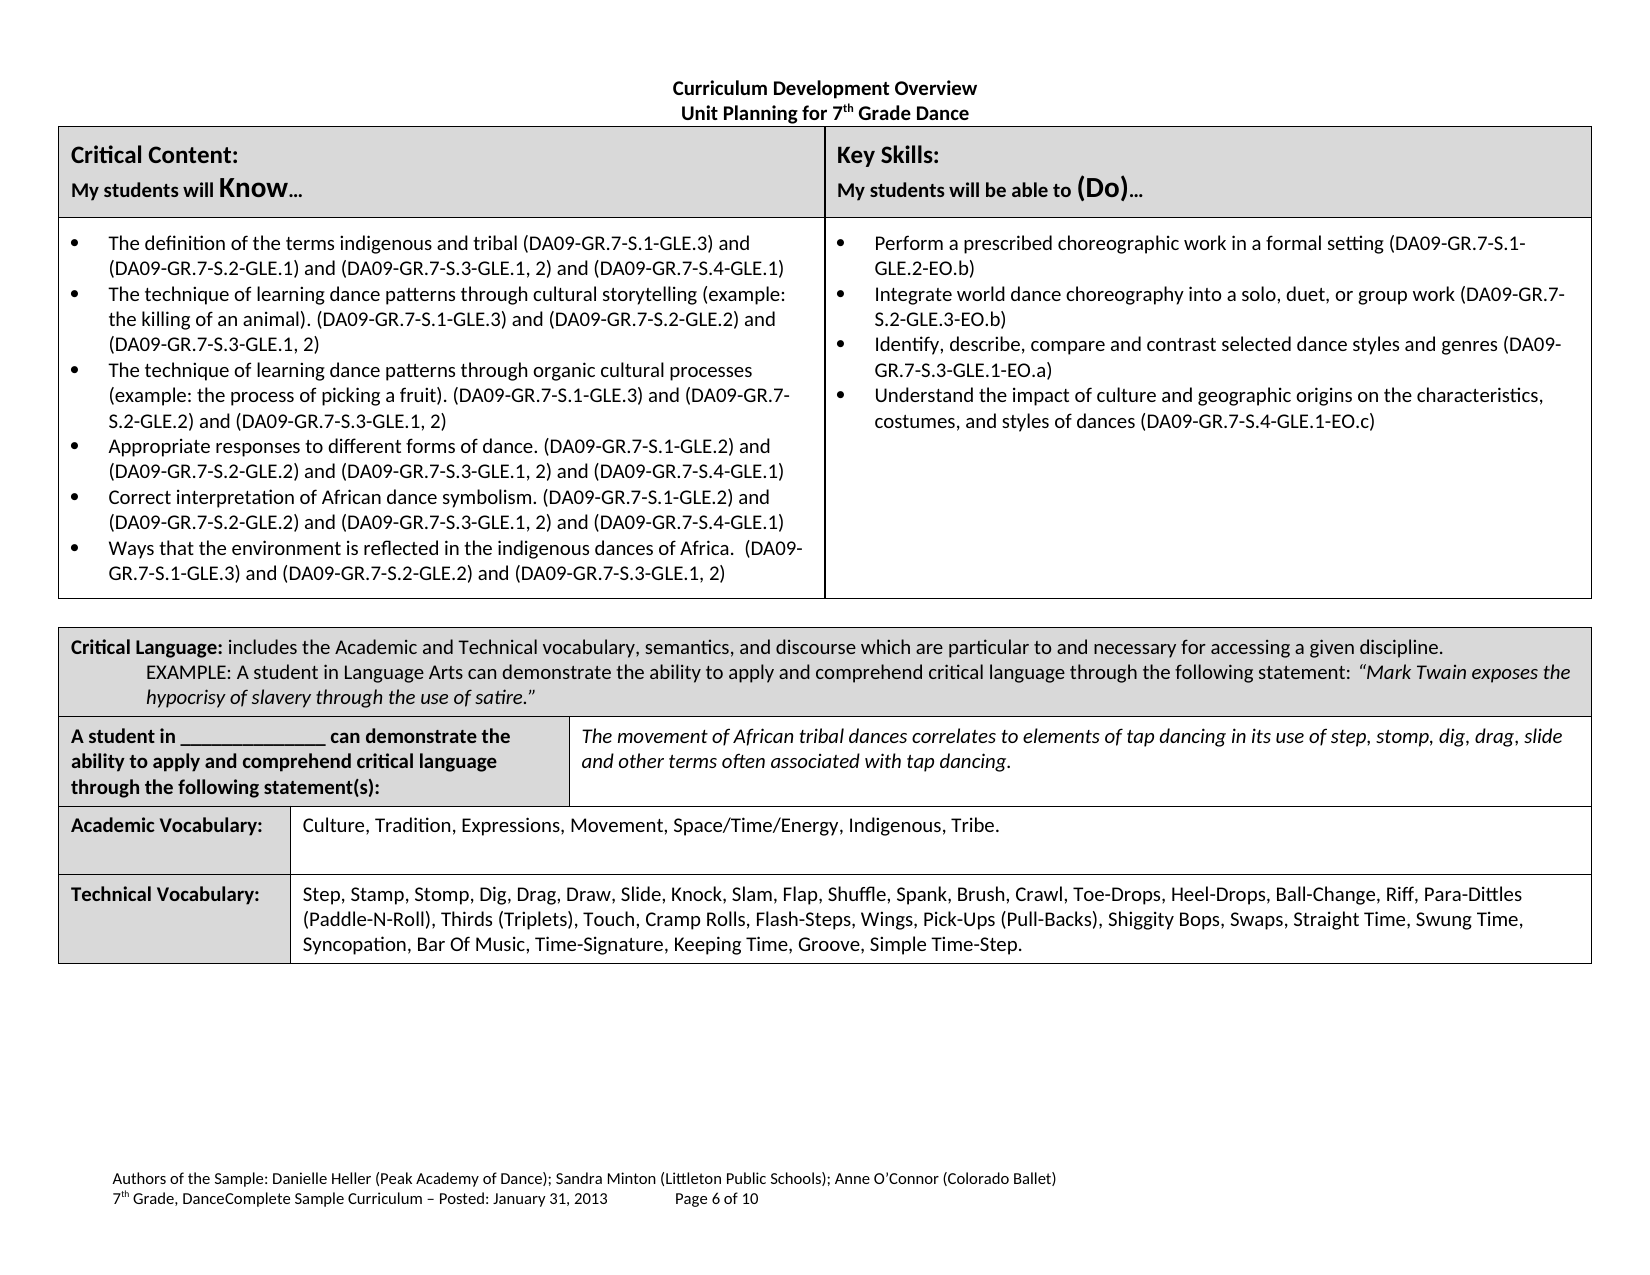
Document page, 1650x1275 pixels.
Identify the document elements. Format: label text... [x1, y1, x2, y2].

table_cell Step, Stamp, Stomp, Dig, Drag, Draw, Slide, Knock, Slam, Flap, Shuffle, Spank, Brush, Crawl, Toe-Drops, Heel-Drops, Ball-Change, Riff, Para-Dittles (Paddle-N-Roll), Thirds (Triplets), Touch, Cramp Rolls, Flash-Steps, Wings, Pick-Ups (Pull-Backs), Shiggity Bops, Swaps, Straight Time, Swung Time, Syncopation, Bar Of Music, Time-Signature, Keeping Time, Groove, Simple Time-Step. [291, 875, 1591, 963]
table_cell Perform a prescribed choreographic work in a formal setting (DA09-GR.7-S.1-GLE.2-EO.b) Integrate world dance choreography into a solo, duet, or group work (DA09-GR.7-S.2-GLE.3-EO.b) Identify, describe, compare and contrast selected dance styles and genres (DA09-GR.7-S.3-GLE.1-EO.a) Understand the impact of culture and geographic origins on the characteristics, costumes, and styles of dances (DA09-GR.7-S.4-GLE.1-EO.c) [826, 218, 1591, 598]
table_cell Technical Vocabulary: [59, 875, 290, 963]
table_header Critical Content: My students will Know… [59, 127, 824, 217]
table_cell Academic Vocabulary: [59, 807, 290, 874]
table_cell The definition of the terms indigenous and tribal (DA09-GR.7-S.1-GLE.3) and (DA09-GR.7-S.2-GLE.1) and (DA09-GR.7-S.3-GLE.1, 2) and (DA09-GR.7-S.4-GLE.1) The technique of learning dance patterns through cultural storytelling (example: the killing of an animal). (DA09-GR.7-S.1-GLE.3) and (DA09-GR.7-S.2-GLE.2) and (DA09-GR.7-S.3-GLE.1, 2) The technique of learning dance patterns through organic cultural processes (example: the process of picking a fruit). (DA09-GR.7-S.1-GLE.3) and (DA09-GR.7-S.2-GLE.2) and (DA09-GR.7-S.3-GLE.1, 2) Appropriate responses to different forms of dance. (DA09-GR.7-S.1-GLE.2) and (DA09-GR.7-S.2-GLE.2) and (DA09-GR.7-S.3-GLE.1, 2) and (DA09-GR.7-S.4-GLE.1) Correct interpretation of African dance symbolism. (DA09-GR.7-S.1-GLE.2) and (DA09-GR.7-S.2-GLE.2) and (DA09-GR.7-S.3-GLE.1, 2) and (DA09-GR.7-S.4-GLE.1) Ways that the environment is reflected in the indigenous dances of Africa. (DA09-GR.7-S.1-GLE.3) and (DA09-GR.7-S.2-GLE.2) and (DA09-GR.7-S.3-GLE.1, 2) [59, 218, 824, 598]
table_cell Culture, Tradition, Expressions, Movement, Space/Time/Energy, Indigenous, Tribe. [291, 807, 1591, 874]
table_header Key Skills: My students will be able to (Do)… [826, 127, 1591, 217]
table_cell A student in ______________ can demonstrate the ability to apply and comprehend critical language through the following statement(s): [59, 717, 569, 806]
table_header Critical Language: includes the Academic and Technical vocabulary, semantics, and discourse which are particular to and necessary for accessing a given discipline. EXAMPLE: A student in Language Arts can demonstrate the ability to apply and comprehend critical language through the following statement: “Mark Twain exposes the hypocrisy of slavery through the use of satire.” [59, 628, 1591, 716]
table_cell The movement of African tribal dances correlates to elements of tap dancing in its use of step, stomp, dig, drag, slide and other terms often associated with tap dancing. [570, 717, 1591, 806]
